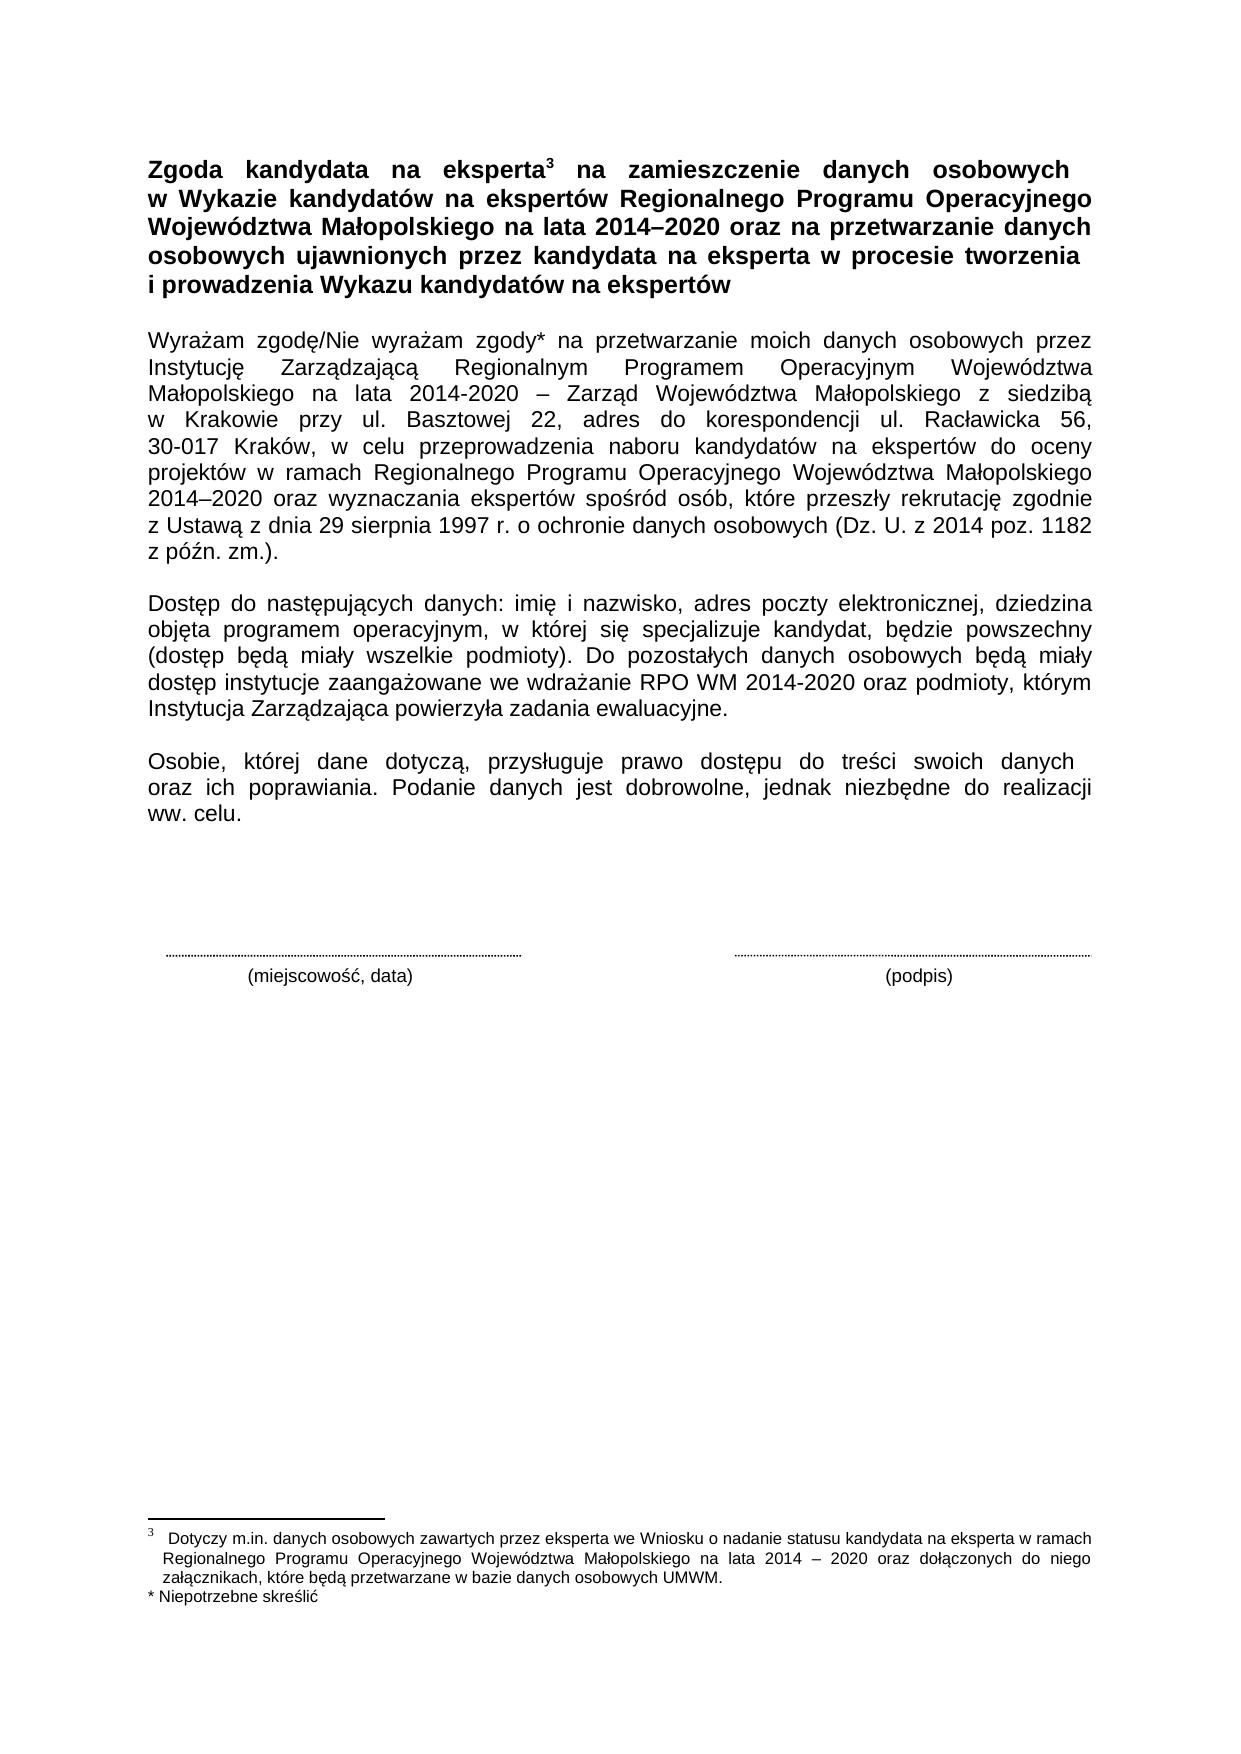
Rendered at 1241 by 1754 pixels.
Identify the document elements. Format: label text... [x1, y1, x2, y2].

text Dostęp do następujących danych: imię i nazwisko, adres poczty elektronicznej, dziedzina objęta programem operacyjnym, w której się specjalizuje kandydat, będzie powszechny (dostęp będą miały wszelkie podmioty). Do pozostałych danych osobowych będą miały dostęp instytucje zaangażowane we wdrażanie RPO WM 2014-2020 oraz podmioty, którym Instytucja Zarządzająca powierzyła zadania ewaluacyjne. [148, 589, 1093, 721]
text Wyrażam zgodę/Nie wyrażam zgody* na przetwarzanie moich danych osobowych przez Instytucję Zarządzającą Regionalnym Programem Operacyjnym Województwa Małopolskiego na lata 2014-2020 – Zarząd Województwa Małopolskiego z siedzibą w Krakowie przy ul. Basztowej 22, adres do korespondencji ul. Racławicka 56, 30-017 Kraków, w celu przeprowadzenia naboru kandydatów na ekspertów do oceny projektów w ramach Regionalnego Programu Operacyjnego Województwa Małopolskiego 2014–2020 oraz wyznaczania ekspertów spośród osób, które przeszły rekrutację zgodnie z Ustawą z dnia 29 sierpnia 1997 r. o ochronie danych osobowych (Dz. U. z 2014 poz. 1182 z późn. zm.). [148, 327, 1093, 564]
text Zgoda kandydata na eksperta na zamieszczenie danych osobowych w Wykazie kandydatów na ekspertów Regionalnego Programu Operacyjnego Województwa Małopolskiego na lata 2014–2020 oraz na przetwarzanie danych osobowych ujawnionych przez kandydata na eksperta w procesie tworzenia i prowadzenia Wykazu kandydatów na ekspertów [148, 155, 1093, 298]
text Osobie, której dane dotyczą, przysługuje prawo dostępu do treści swoich danych oraz ich poprawiania. Podanie danych jest dobrowolne, jednak niezbędne do realizacji ww. celu. [148, 748, 1093, 827]
text (miejscowość, data) (podpis) [221, 965, 1093, 987]
